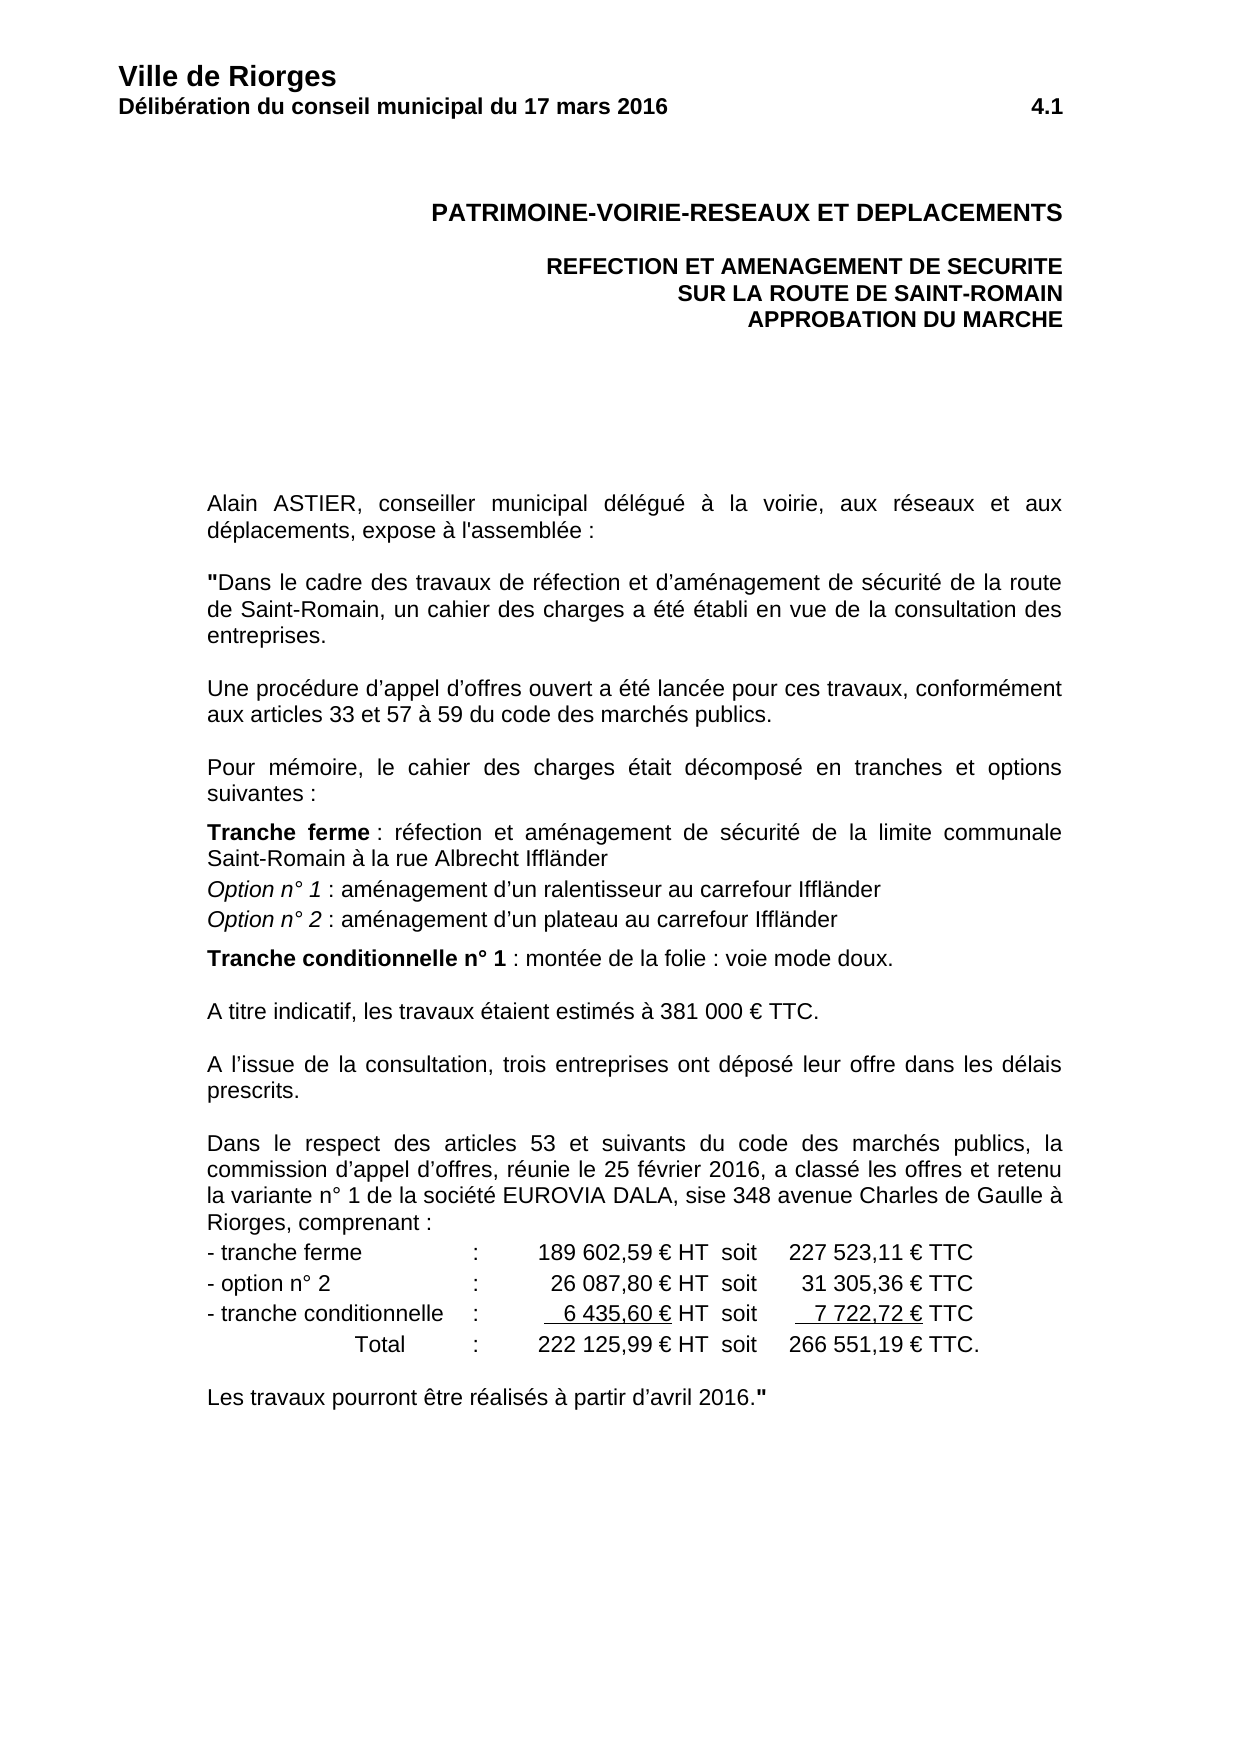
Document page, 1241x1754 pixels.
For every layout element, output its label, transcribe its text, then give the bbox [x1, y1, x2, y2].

text Option n° 2 : aménagement d’un plateau au carrefour Iffländer [207, 906, 1063, 933]
text "Dans le cadre des travaux de réfection et d’aménagement de sécurité de la route de Saint-Romain, un cahier des charges a été établi en vue de la consultation des entreprises. [207, 569, 1063, 648]
text Pour mémoire, le cahier des charges était décomposé en tranches et options suivantes : [207, 754, 1063, 807]
text A l’issue de la consultation, trois entreprises ont déposé leur offre dans les délais prescrits. [207, 1051, 1063, 1103]
subtitle Délibération du conseil municipal du 17 mars 2016 4.1 [118, 93, 1063, 119]
text A titre indicatif, les travaux étaient estimés à 381 000 € TTC. [207, 998, 1063, 1024]
text Dans le respect des articles 53 et suivants du code des marchés publics, la commission d’appel d’offres, réunie le 25 février 2016, a classé les offres et retenu la variante n° 1 de la société EUROVIA DALA, sise 348 avenue Charles de Gaulle à Riorges, comprenant : [207, 1130, 1063, 1235]
text Les travaux pourront être réalisés à partir d’avril 2016." [207, 1384, 1063, 1410]
text - tranche conditionnelle : 6 435,60 € HT soit 7 722,72 € TTC [207, 1300, 1063, 1327]
text APPROBATION DU MARCHE [295, 306, 1063, 332]
subtitle PATRIMOINE-VOIRIE-RESEAUX ET DEPLACEMENTS [295, 198, 1063, 227]
text REFECTION ET AMENAGEMENT DE SECURITE [295, 253, 1063, 279]
text Alain ASTIER, conseiller municipal délégué à la voirie, aux réseaux et aux déplacements, expose à l'assemblée : [207, 490, 1063, 543]
text SUR LA ROUTE DE SAINT-ROMAIN [295, 279, 1063, 306]
text - option n° 2 : 26 087,80 € HT soit 31 305,36 € TTC [207, 1270, 1063, 1296]
text Option n° 1 : aménagement d’un ralentisseur au carrefour Iffländer [207, 876, 1063, 902]
text Tranche conditionnelle n° 1 : montée de la folie : voie mode doux. [207, 945, 1063, 972]
subtitle Ville de Riorges [118, 59, 1063, 93]
text Total : 222 125,99 € HT soit 266 551,19 € TTC. [207, 1331, 1063, 1357]
text - tranche ferme : 189 602,59 € HT soit 227 523,11 € TTC [207, 1239, 1063, 1266]
text Tranche ferme : réfection et aménagement de sécurité de la limite communale Saint-Romain à la rue Albrecht Iffländer [207, 819, 1063, 872]
text Une procédure d’appel d’offres ouvert a été lancée pour ces travaux, conformément aux articles 33 et 57 à 59 du code des marchés publics. [207, 675, 1063, 727]
